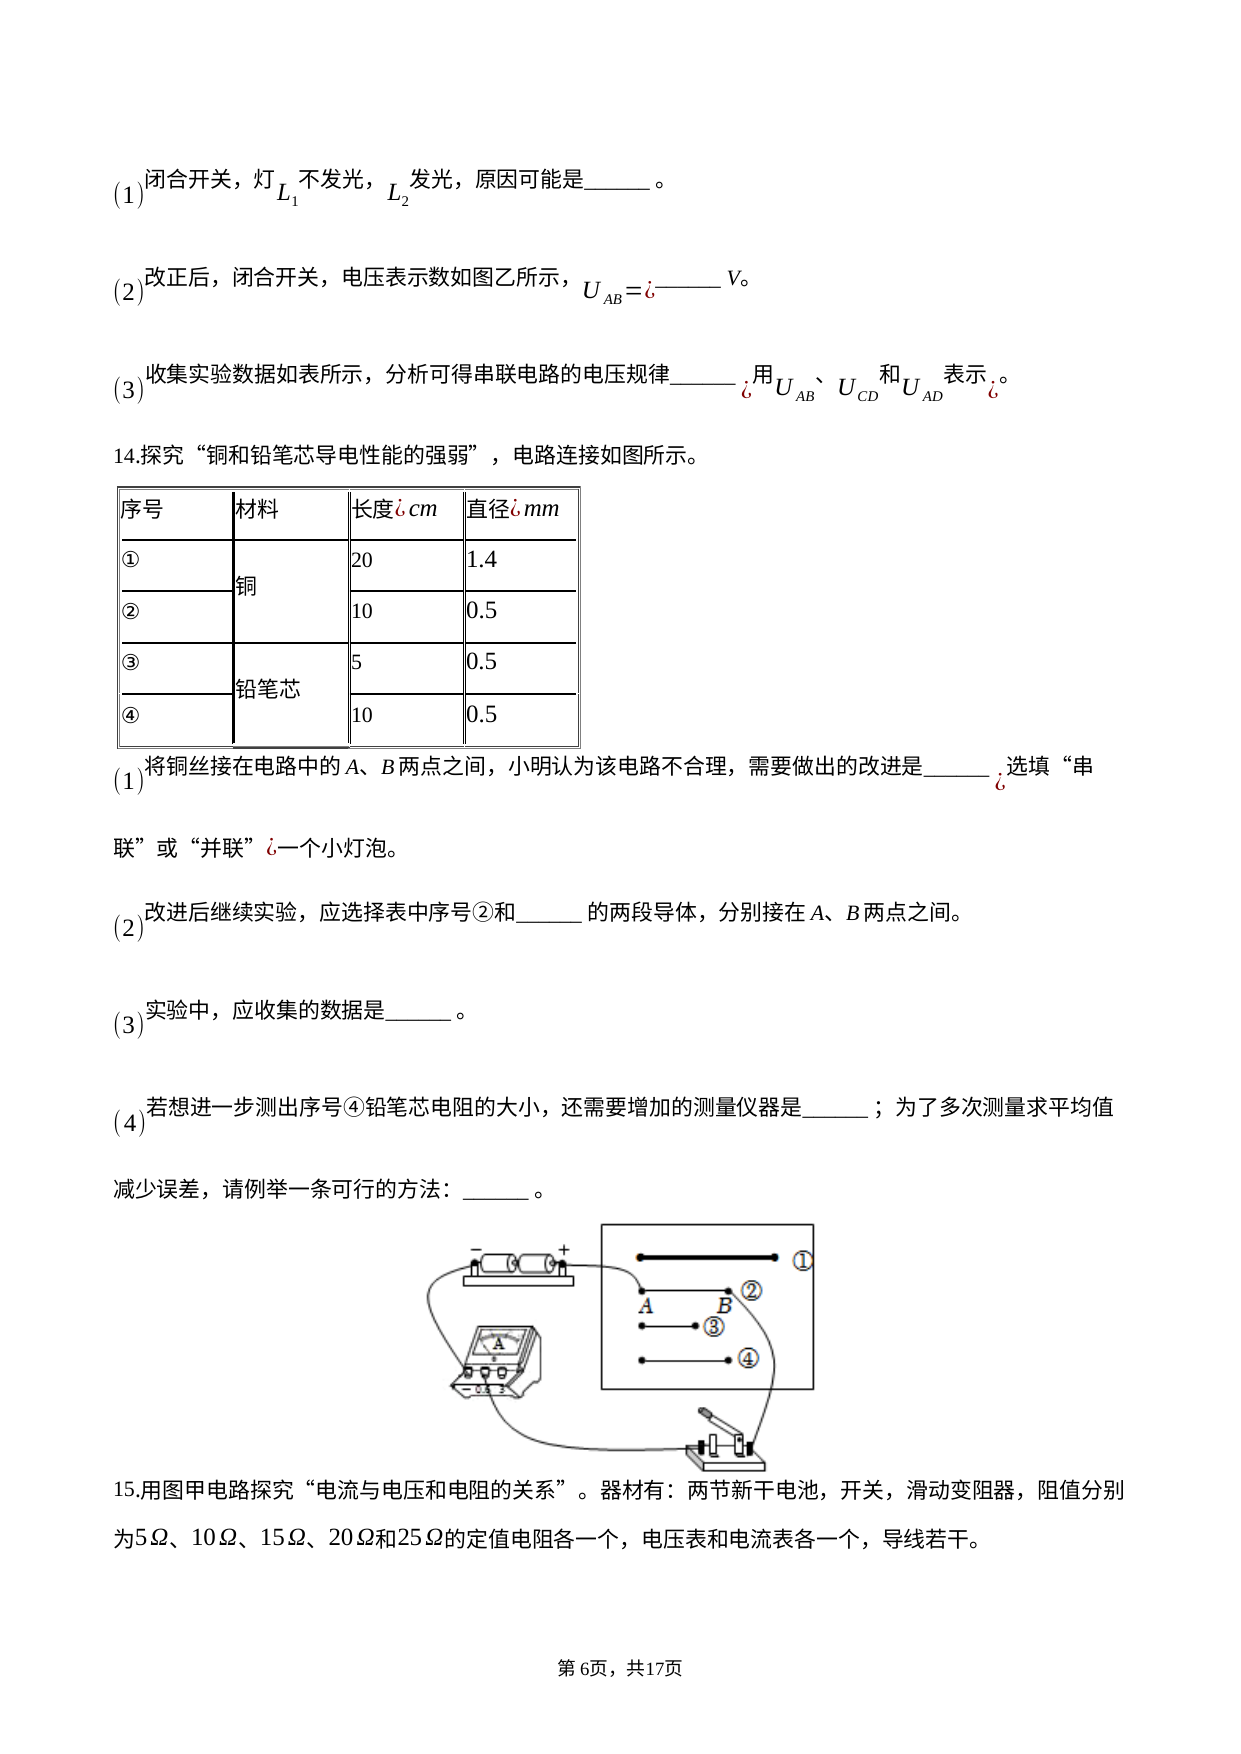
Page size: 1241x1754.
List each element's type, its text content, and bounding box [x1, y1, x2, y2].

table_cell 铜 [235, 541, 348, 641]
table_cell 5 [351, 644, 463, 693]
table_cell ④ [120, 693, 233, 746]
table_cell [466, 641, 578, 693]
table_cell [466, 539, 578, 590]
picture [424, 1221, 816, 1475]
table_cell ② [120, 590, 232, 641]
table_cell [466, 590, 578, 641]
table_cell ① [120, 539, 232, 590]
table_cell 10 [351, 592, 463, 641]
table_cell [464, 693, 578, 746]
table_cell ③ [120, 641, 232, 693]
table_header 直径 [464, 490, 578, 539]
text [113, 1473, 1127, 1554]
table_cell 20 [351, 541, 463, 590]
table_cell 10 [349, 695, 464, 746]
table_header 长度 [349, 490, 464, 539]
table_cell 铅笔芯 [234, 644, 349, 746]
text 将铜丝接在电路中的A、B两点之间，小明认为该电路不合理，需要做出的改进是______ 选填“串联”或“并联”一个小灯泡。 改进后继续实验，应选择表中序号②和______ 的两段导体，分别接在A、B两点之间。 实验中，应收集的数据是______ 。 若想进一步测出序号④铅笔芯电阻的大小，还需要增加的测量仪器是______ ；为了多次测量求平均值减少误差，请例举一条可行的方法：______ 。 [113, 749, 1127, 1204]
table_header 序号 [120, 490, 233, 539]
table_header 材料 [234, 490, 349, 539]
text 14.探究“铜和铅笔芯导电性能的强弱”，电路连接如图所示。 [113, 438, 1127, 470]
text 闭合开关，灯不发光，发光，原因可能是______ 。 改正后，闭合开关，电压表示数如图乙所示，______ V。 收集实验数据如表所示，分析可得串联电路的电压规律______ 用、和表示。 [113, 162, 1127, 422]
